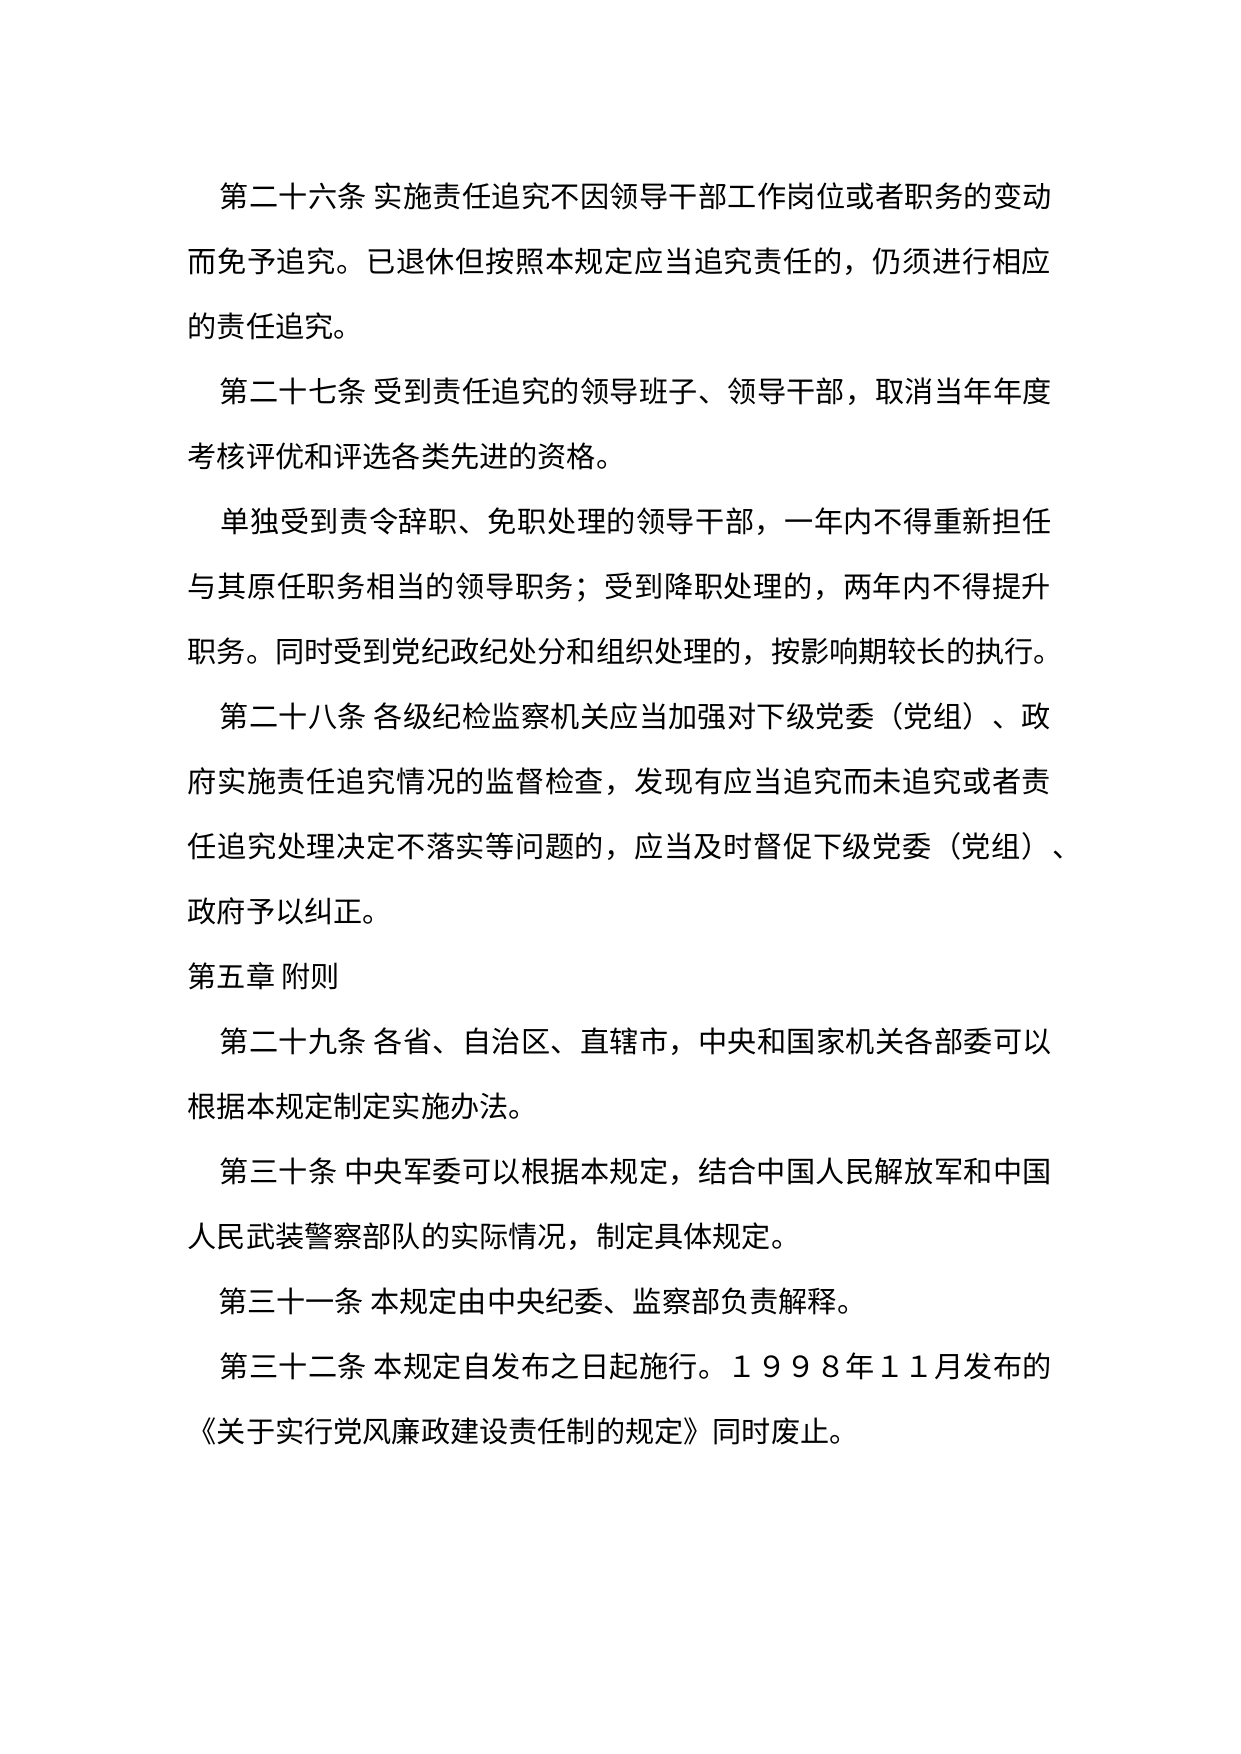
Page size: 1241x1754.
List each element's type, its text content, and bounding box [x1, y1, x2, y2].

text 第二十八条 各级纪检监察机关应当加强对下级党委（党组）、政府实施责任追究情况的监督检查，发现有应当追究而未追究或者责任追究处理决定不落实等问题的，应当及时督促下级党委（党组）、政府予以纠正。 [187, 682, 1053, 942]
text 第三十一条 本规定由中央纪委、监察部负责解释。 [187, 1267, 1053, 1332]
text 单独受到责令辞职、免职处理的领导干部，一年内不得重新担任与其原任职务相当的领导职务；受到降职处理的，两年内不得提升职务。同时受到党纪政纪处分和组织处理的，按影响期较长的执行。 [187, 487, 1053, 682]
text 第二十九条 各省、自治区、直辖市，中央和国家机关各部委可以根据本规定制定实施办法。 [187, 1007, 1053, 1137]
text 第二十七条 受到责任追究的领导班子、领导干部，取消当年年度考核评优和评选各类先进的资格。 [187, 357, 1053, 487]
text 第二十六条 实施责任追究不因领导干部工作岗位或者职务的变动而免予追究。已退休但按照本规定应当追究责任的，仍须进行相应的责任追究。 [187, 162, 1053, 357]
text 第五章 附则 [187, 942, 1053, 1007]
text 第三十条 中央军委可以根据本规定，结合中国人民解放军和中国人民武装警察部队的实际情况，制定具体规定。 [187, 1137, 1053, 1267]
text 第三十二条 本规定自发布之日起施行。１９９８年１１月发布的《关于实行党风廉政建设责任制的规定》同时废止。 [187, 1332, 1053, 1462]
